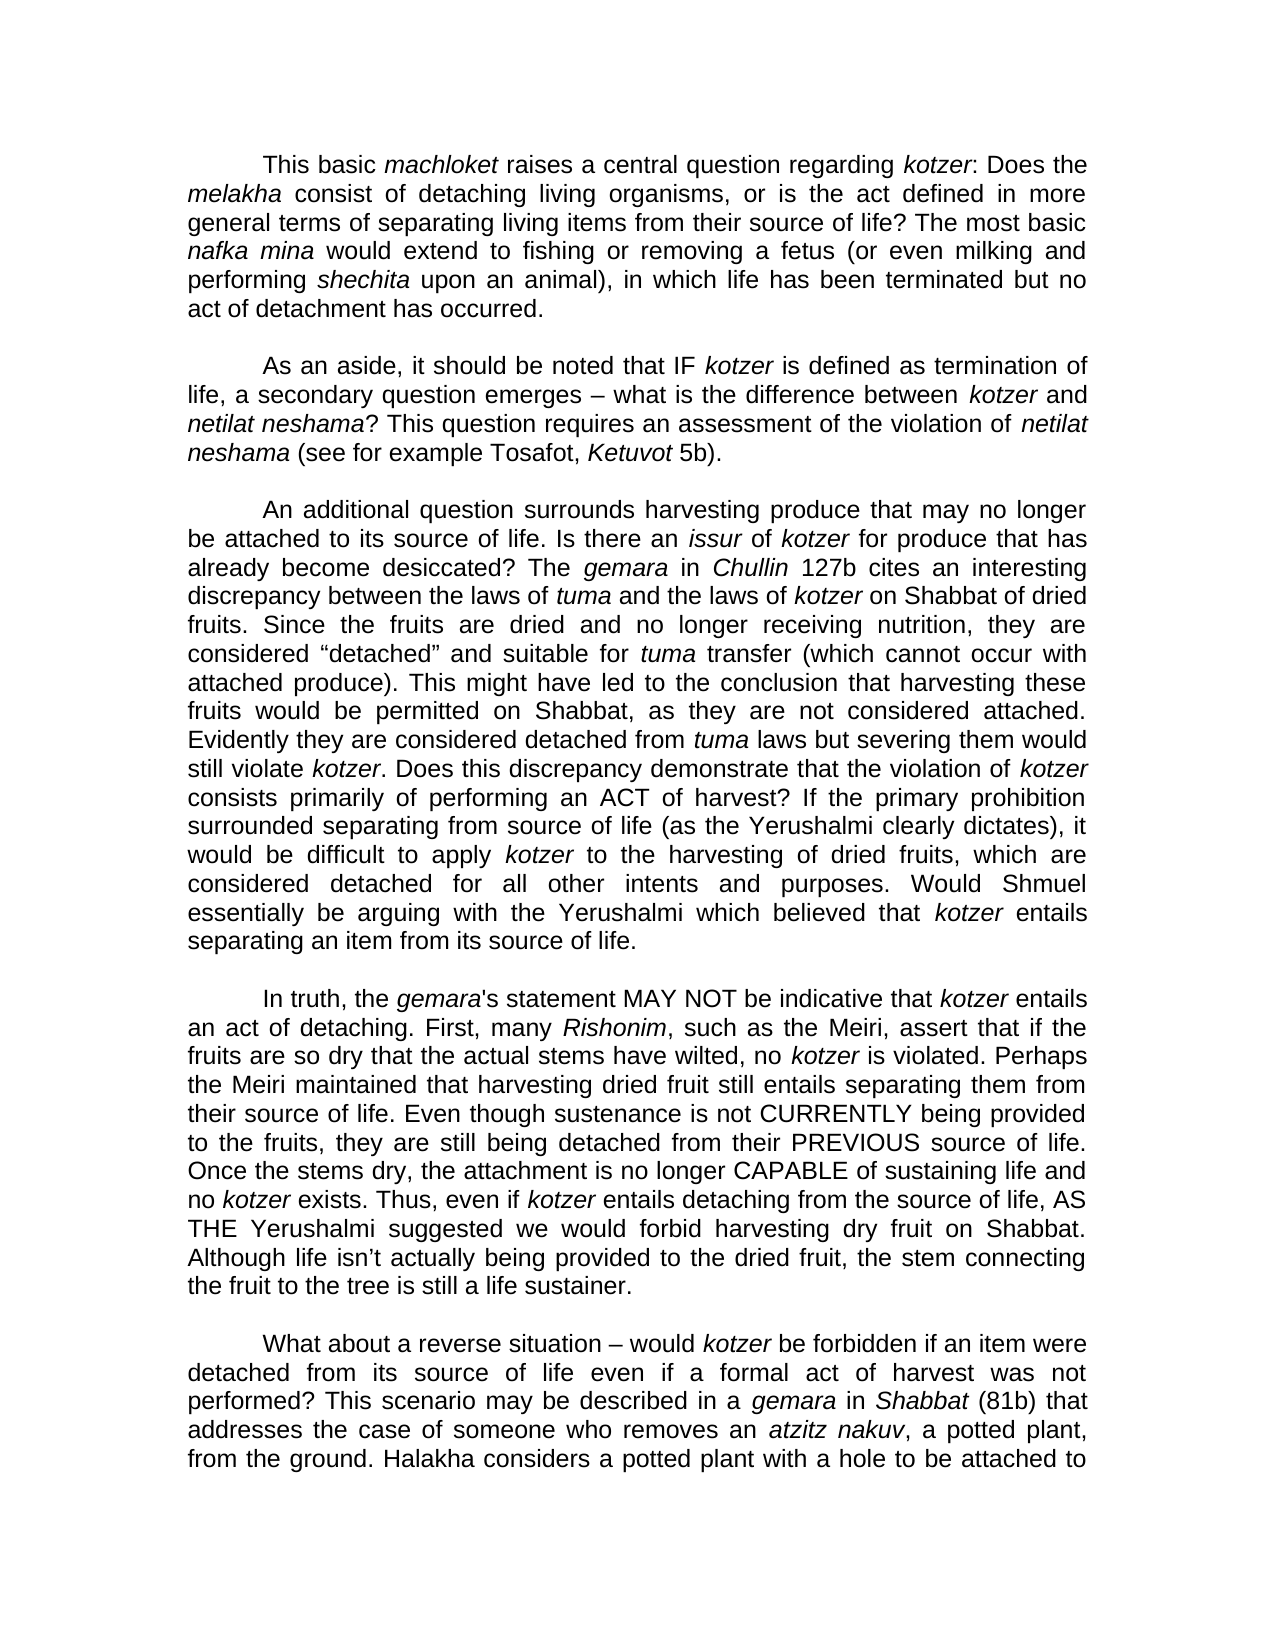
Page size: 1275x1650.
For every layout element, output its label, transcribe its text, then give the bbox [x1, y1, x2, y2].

text As an aside, it should be noted that IF kotzer is defined as termination of life, a secondary question emerges – what is the difference between kotzer and netilat neshama? This question requires an assessment of the violation of netilat neshama (see for example Tosafot, Ketuvot 5b). [187, 351, 1088, 466]
text In truth, the gemara's statement MAY NOT be indicative that kotzer entails an act of detaching. First, many Rishonim, such as the Meiri, assert that if the fruits are so dry that the actual stems have wilted, no kotzer is violated. Perhaps the Meiri maintained that harvesting dried fruit still entails separating them from their source of life. Even though sustenance is not CURRENTLY being provided to the fruits, they are still being detached from their PREVIOUS source of life. Once the stems dry, the attachment is no longer CAPABLE of sustaining life and no kotzer exists. Thus, even if kotzer entails detaching from the source of life, AS THE Yerushalmi suggested we would forbid harvesting dry fruit on Shabbat. Although life isn’t actually being provided to the dried fruit, the stem connecting the fruit to the tree is still a life sustainer. [187, 984, 1088, 1300]
text This basic machloket raises a central question regarding kotzer: Does the melakha consist of detaching living organisms, or is the act defined in more general terms of separating living items from their source of life? The most basic nafka mina would extend to fishing or removing a fetus (or even milking and performing shechita upon an animal), in which life has been terminated but no act of detachment has occurred. [187, 150, 1088, 322]
text An additional question surrounds harvesting produce that may no longer be attached to its source of life. Is there an issur of kotzer for produce that has already become desiccated? The gemara in Chullin 127b cites an interesting discrepancy between the laws of tuma and the laws of kotzer on Shabbat of dried fruits. Since the fruits are dried and no longer receiving nutrition, they are considered “detached” and suitable for tuma transfer (which cannot occur with attached produce). This might have led to the conclusion that harvesting these fruits would be permitted on Shabbat, as they are not considered attached. Evidently they are considered detached from tuma laws but severing them would still violate kotzer. Does this discrepancy demonstrate that the violation of kotzer consists primarily of performing an ACT of harvest? If the primary prohibition surrounded separating from source of life (as the Yerushalmi clearly dictates), it would be difficult to apply kotzer to the harvesting of dried fruits, which are considered detached for all other intents and purposes. Would Shmuel essentially be arguing with the Yerushalmi which believed that kotzer entails separating an item from its source of life. [187, 495, 1088, 955]
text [187, 1329, 1088, 1472]
